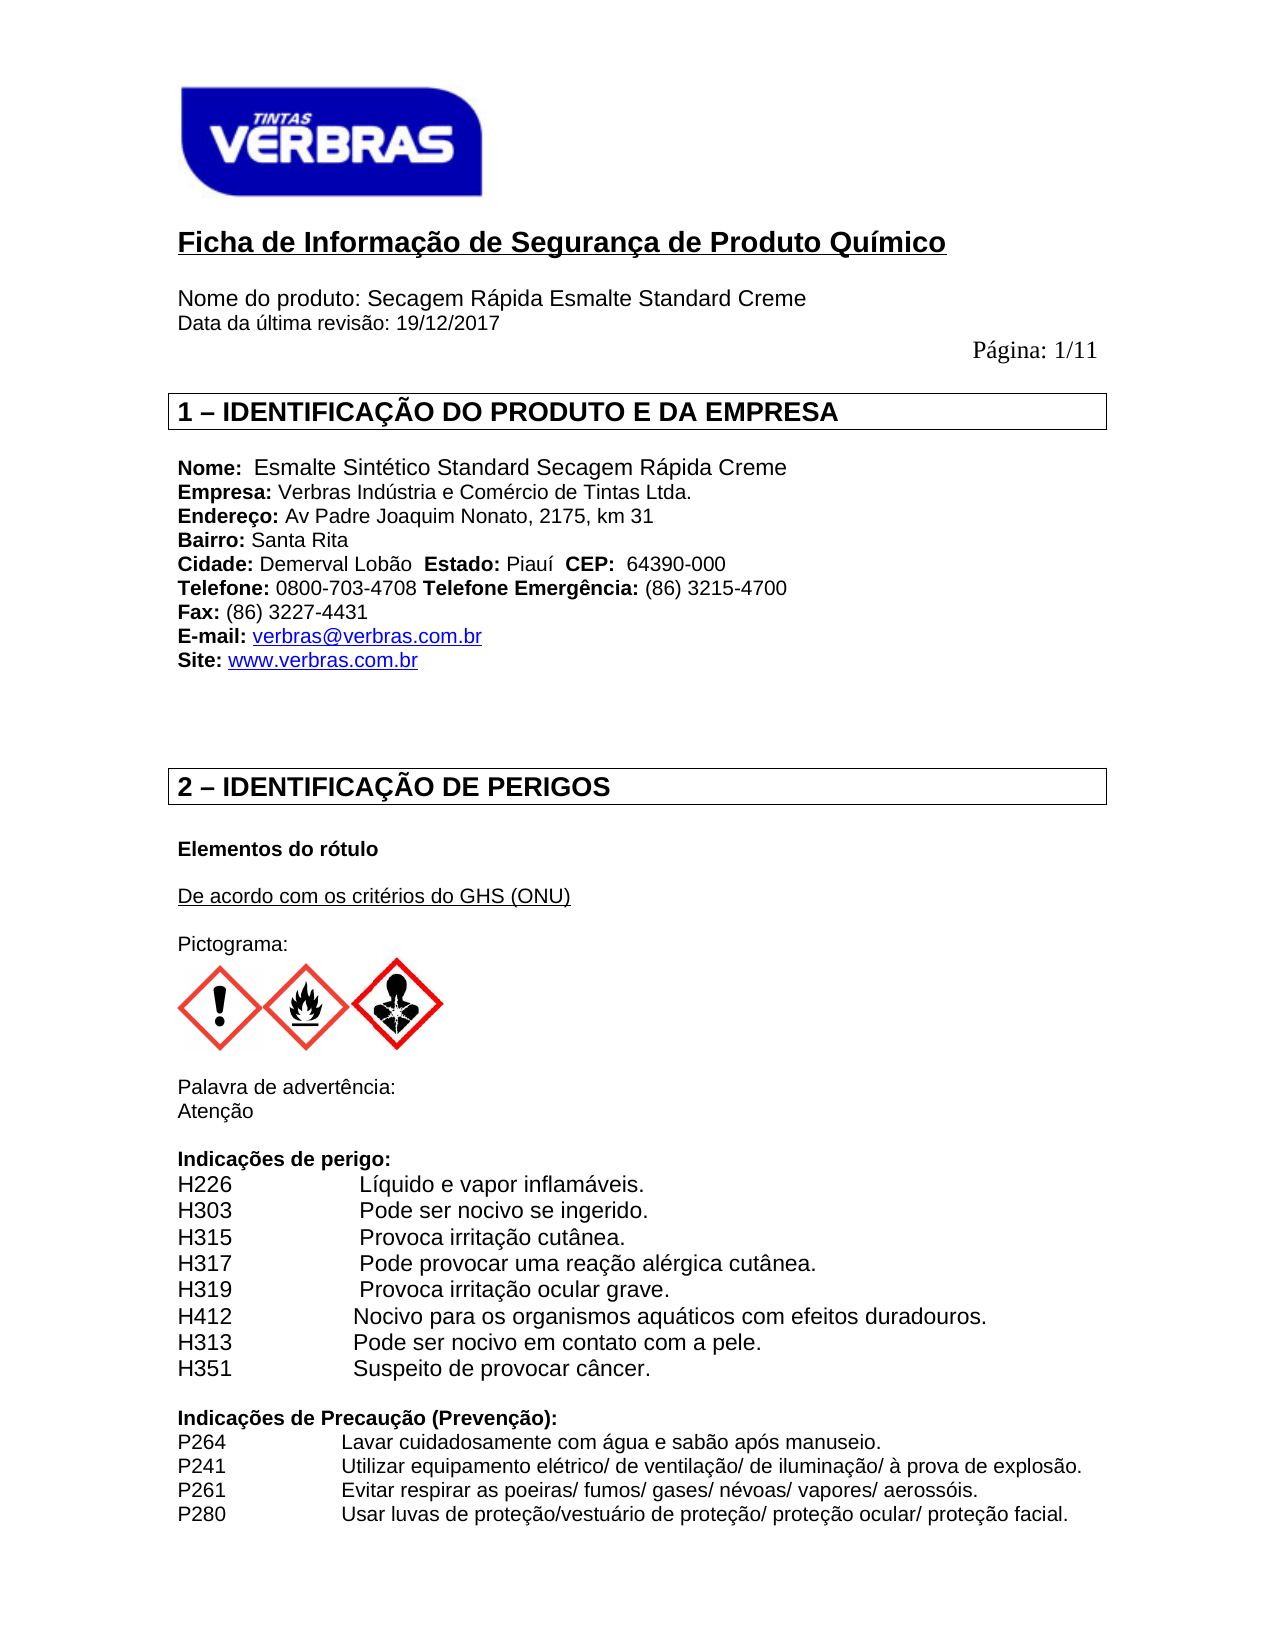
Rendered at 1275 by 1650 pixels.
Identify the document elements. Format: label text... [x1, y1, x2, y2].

text H317 Pode provocar uma reação alérgica cutânea. [177, 1250, 1098, 1276]
text H412 Nocivo para os organismos aquáticos com efeitos duradouros. [177, 1303, 1098, 1329]
text H313 Pode ser nocivo em contato com a pele. [177, 1329, 1098, 1355]
text P241 Utilizar equipamento elétrico/ de ventilação/ de iluminação/ à prova de explosão. [177, 1453, 1098, 1477]
text H303 Pode ser nocivo se ingerido. [177, 1197, 1098, 1223]
text Bairro: Santa Rita [177, 528, 1098, 552]
text P280 Usar luvas de proteção/vestuário de proteção/ proteção ocular/ proteção facial. [177, 1501, 1098, 1525]
text Pictograma: [177, 932, 1098, 956]
text De acordo com os critérios do GHS (ONU) [177, 884, 1098, 908]
text Palavra de advertência: [177, 1075, 1098, 1099]
text H351 Suspeito de provocar câncer. [177, 1355, 1098, 1382]
text Nome: Esmalte Sintético Standard Secagem Rápida Creme [177, 454, 1098, 480]
text Indicações de perigo: [177, 1147, 1098, 1171]
text 1 – IDENTIFICAÇÃO DO PRODUTO E DA EMPRESA [169, 394, 1106, 429]
text Telefone: 0800-703-4708 Telefone Emergência: (86) 3215-4700 [177, 576, 1098, 600]
picture [177, 73, 487, 216]
text E-mail: verbras@verbras.com.br [177, 624, 1098, 648]
text Endereço: Av Padre Joaquim Nonato, 2175, km 31 [177, 504, 1098, 528]
picture [177, 956, 445, 1051]
text Empresa: Verbras Indústria e Comércio de Tintas Ltda. [177, 480, 1098, 504]
text H226 Líquido e vapor inflamáveis. [177, 1171, 1098, 1197]
text Elementos do rótulo [177, 836, 1098, 860]
text H319 Provoca irritação ocular grave. [177, 1276, 1098, 1303]
text Indicações de Precaução (Prevenção): [177, 1406, 1098, 1429]
text P261 Evitar respirar as poeiras/ fumos/ gases/ névoas/ vapores/ aerossóis. [177, 1477, 1098, 1501]
text Fax: (86) 3227-4431 [177, 600, 1098, 624]
text Cidade: Demerval Lobão Estado: Piauí CEP: 64390-000 [177, 552, 1098, 576]
text 2 – IDENTIFICAÇÃO DE PERIGOS [169, 769, 1106, 804]
text P264 Lavar cuidadosamente com água e sabão após manuseio. [177, 1429, 1098, 1453]
text Atenção [177, 1099, 1098, 1123]
text Site: www.verbras.com.br [177, 648, 1098, 672]
text H315 Provoca irritação cutânea. [177, 1223, 1098, 1250]
